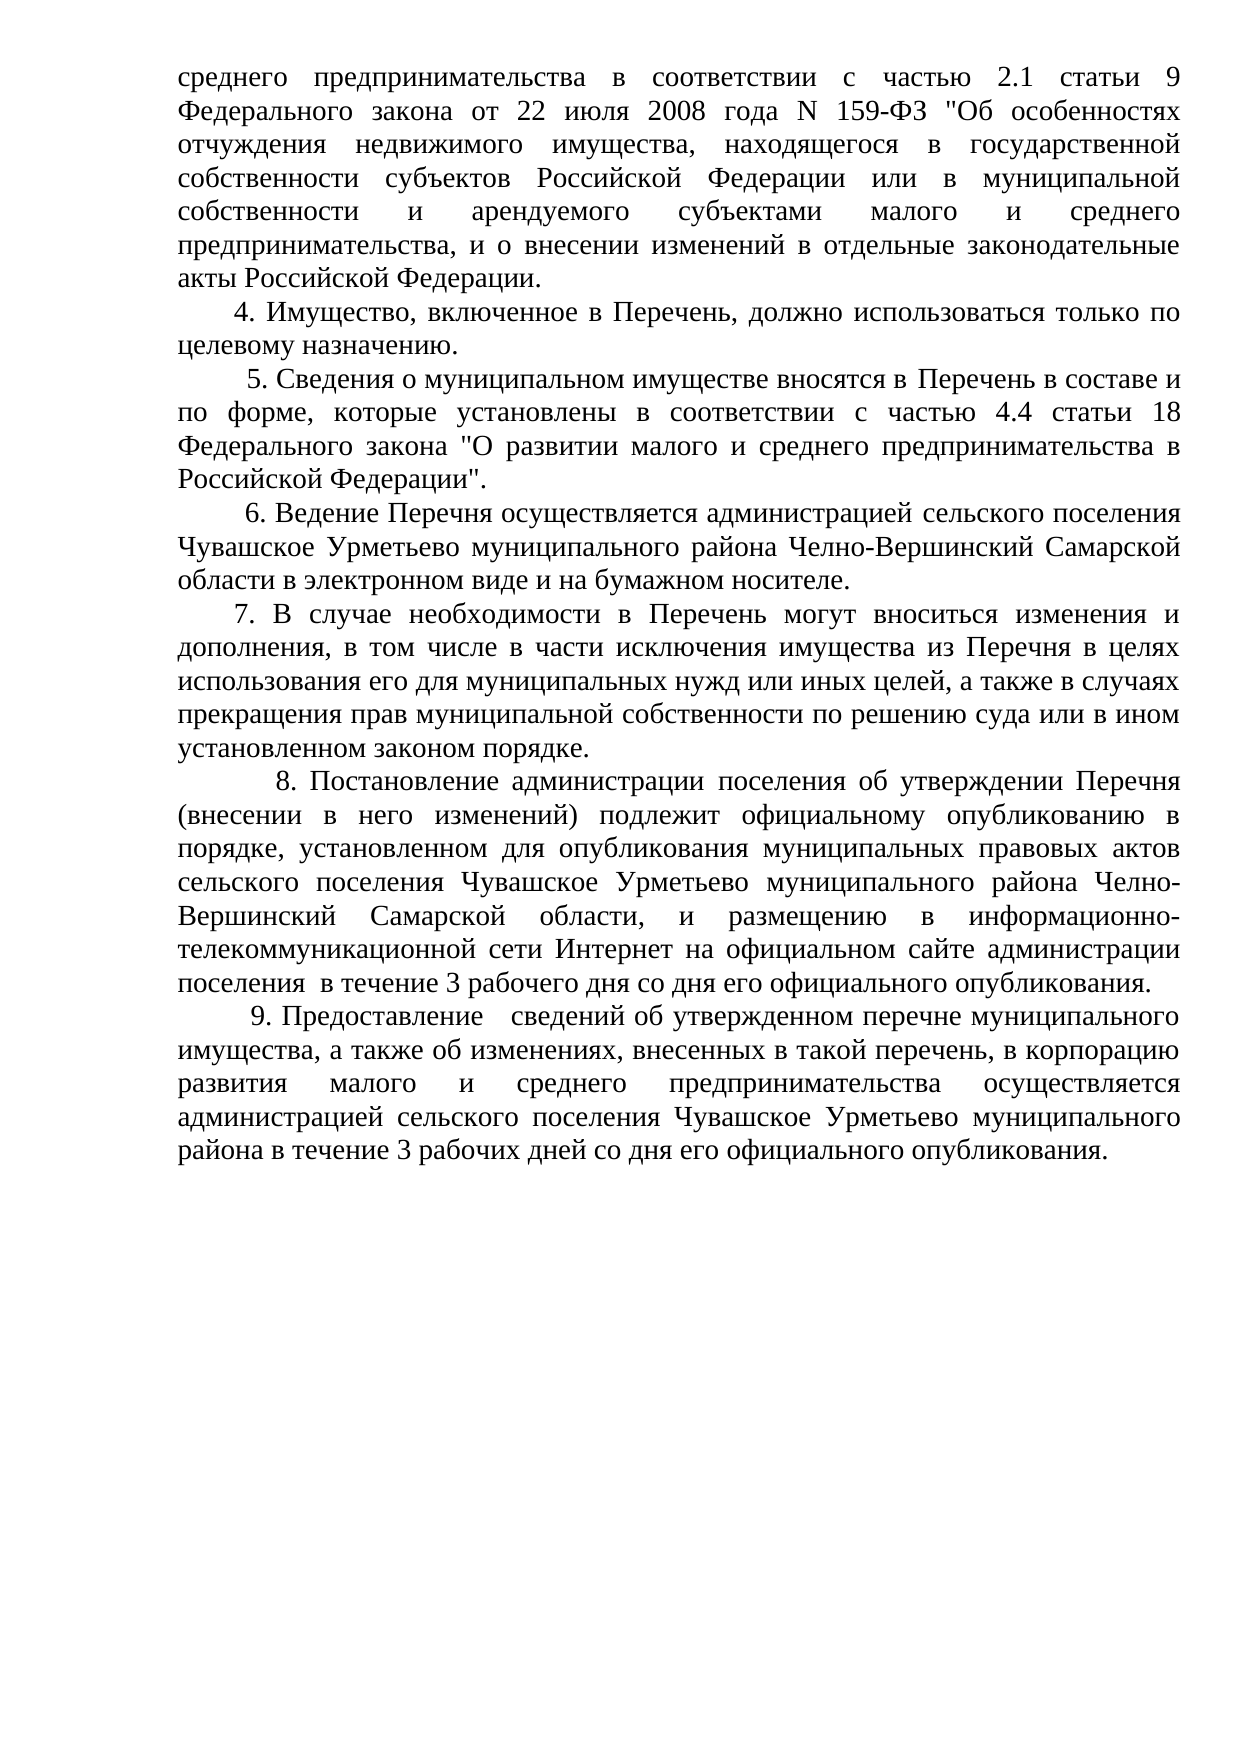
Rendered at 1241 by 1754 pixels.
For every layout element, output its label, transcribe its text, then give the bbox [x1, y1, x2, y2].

text 5. Сведения о муниципальном имуществе вносятся в Перечень в составе и по форме, которые установлены в соответствии с частью 4.4 статьи 18 Федерального закона "О развитии малого и среднего предпринимательства в Российской Федерации". [177, 361, 1181, 495]
text 8. Постановление администрации поселения об утверждении Перечня (внесении в него изменений) подлежит официальному опубликованию в порядке, установленном для опубликования муниципальных правовых актов сельского поселения Чувашское Урметьево муниципального района Челно-Вершинский Самарской области, и размещению в информационно-телекоммуникационной сети Интернет на официальном сайте администрации поселения в течение 3 рабочего дня со дня его официального опубликования. [177, 763, 1181, 998]
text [177, 59, 1181, 294]
text 6. Ведение Перечня осуществляется администрацией сельского поселения Чувашское Урметьево муниципального района Челно-Вершинский Самарской области в электронном виде и на бумажном носителе. [177, 495, 1181, 596]
text 9. Предоставление сведений об утвержденном перечне муниципального имущества, а также об изменениях, внесенных в такой перечень, в корпорацию развития малого и среднего предпринимательства осуществляется администрацией сельского поселения Чувашское Урметьево муниципального района в течение 3 рабочих дней со дня его официального опубликования. [177, 998, 1181, 1166]
text 7. В случае необходимости в Перечень могут вноситься изменения и дополнения, в том числе в части исключения имущества из Перечня в целях использования его для муниципальных нужд или иных целей, а также в случаях прекращения прав муниципальной собственности по решению суда или в ином установленном законом порядке. [177, 596, 1181, 763]
text 4. Имущество, включенное в Перечень, должно использоваться только по целевому назначению. [177, 294, 1181, 361]
